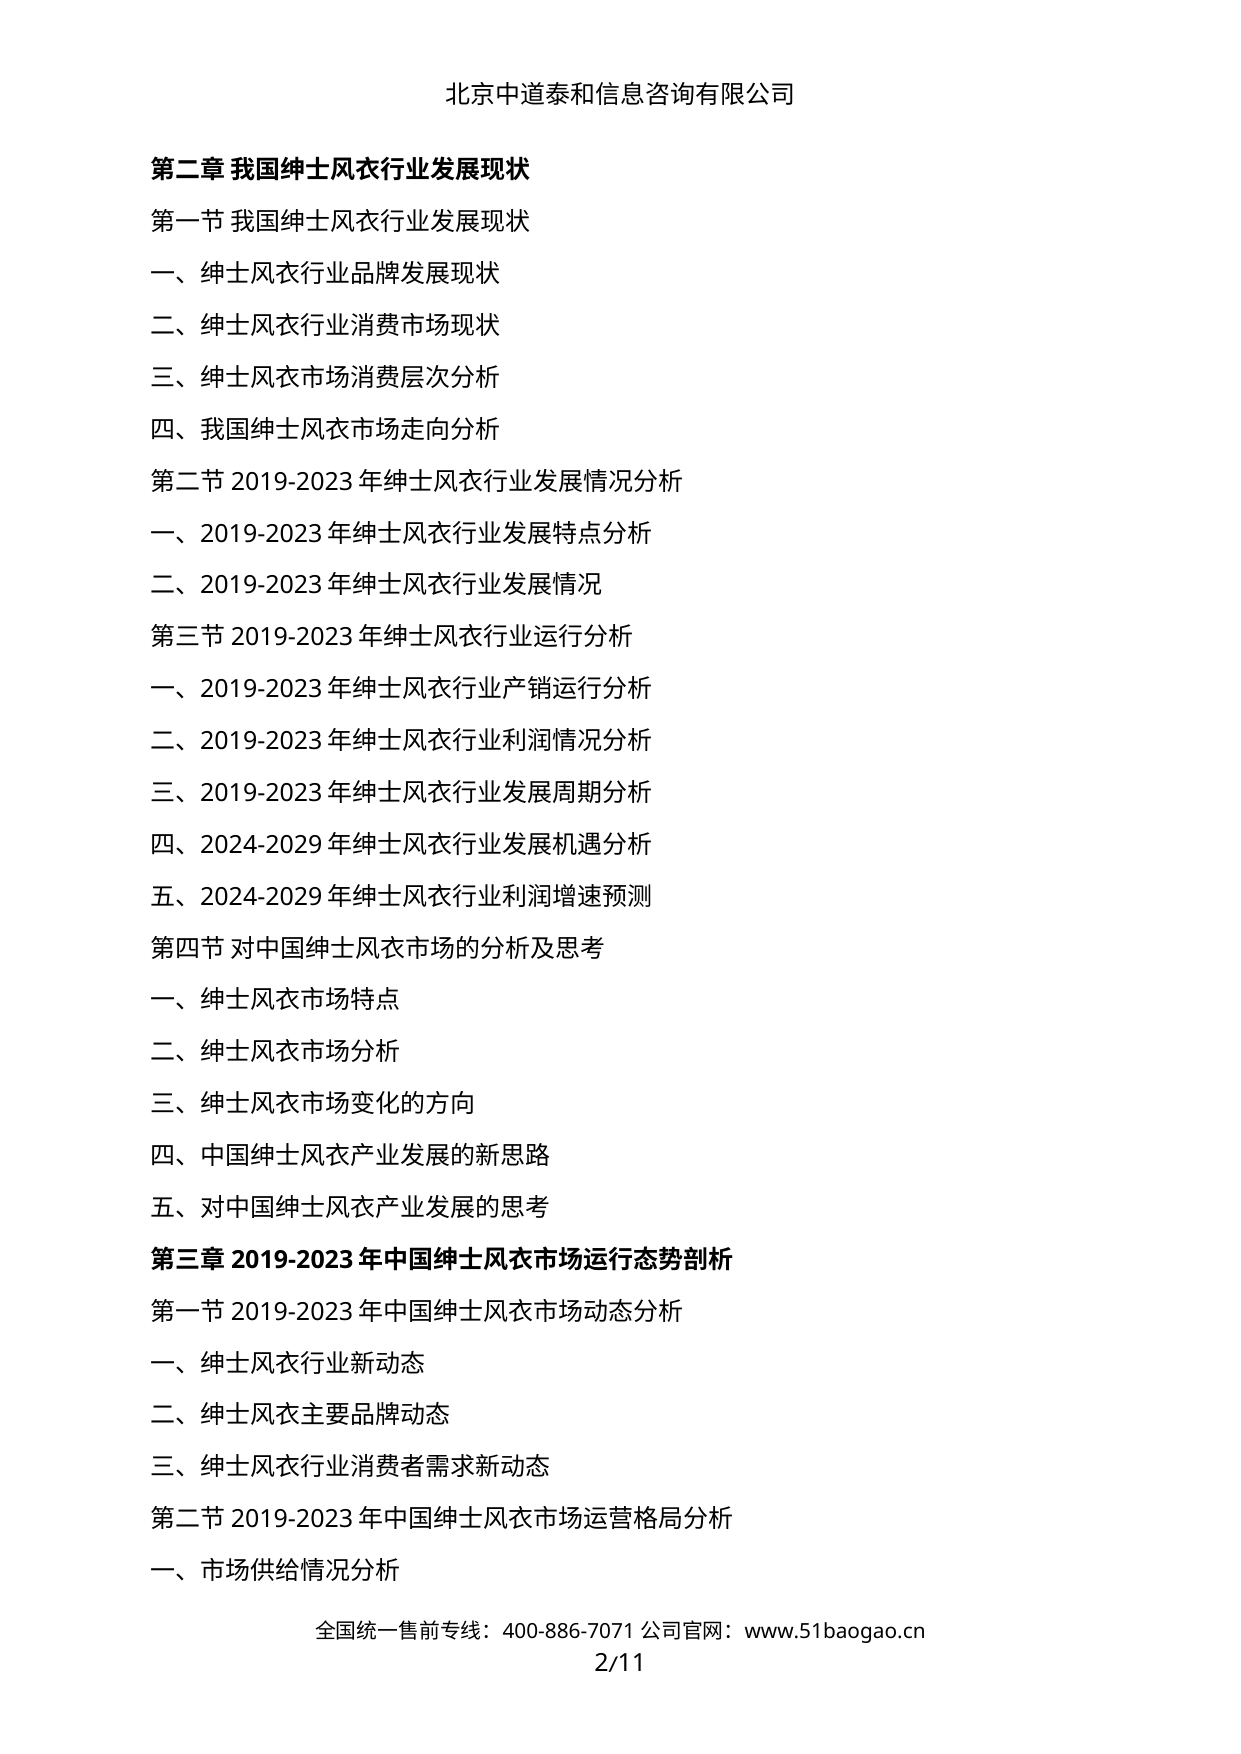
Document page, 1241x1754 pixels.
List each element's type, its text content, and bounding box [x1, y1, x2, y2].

text 一、绅士风衣市场特点 [150, 980, 1090, 1016]
text 二、2019-2023年绅士风衣行业发展情况 [150, 565, 1090, 601]
text 第二章 我国绅士风衣行业发展现状 [150, 150, 1090, 186]
text 一、2019-2023年绅士风衣行业发展特点分析 [150, 513, 1090, 549]
text 四、我国绅士风衣市场走向分析 [150, 409, 1090, 446]
text 二、绅士风衣行业消费市场现状 [150, 306, 1090, 342]
text 二、绅士风衣市场分析 [150, 1032, 1090, 1068]
text 一、2019-2023年绅士风衣行业产销运行分析 [150, 669, 1090, 705]
text 第三节 2019-2023年绅士风衣行业运行分析 [150, 617, 1090, 653]
text 四、2024-2029年绅士风衣行业发展机遇分析 [150, 824, 1090, 861]
text 一、市场供给情况分析 [150, 1551, 1090, 1587]
text 一、绅士风衣行业品牌发展现状 [150, 254, 1090, 290]
text 三、2019-2023年绅士风衣行业发展周期分析 [150, 772, 1090, 809]
text 三、绅士风衣市场消费层次分析 [150, 357, 1090, 394]
text 四、中国绅士风衣产业发展的新思路 [150, 1136, 1090, 1172]
text 二、绅士风衣主要品牌动态 [150, 1395, 1090, 1431]
text 五、2024-2029年绅士风衣行业利润增速预测 [150, 876, 1090, 912]
text 第二节 2019-2023年中国绅士风衣市场运营格局分析 [150, 1499, 1090, 1535]
text 第一节 2019-2023年中国绅士风衣市场动态分析 [150, 1291, 1090, 1327]
text 二、2019-2023年绅士风衣行业利润情况分析 [150, 721, 1090, 757]
text 一、绅士风衣行业新动态 [150, 1343, 1090, 1379]
text 第二节 2019-2023年绅士风衣行业发展情况分析 [150, 461, 1090, 497]
text 三、绅士风衣行业消费者需求新动态 [150, 1447, 1090, 1483]
text 第四节 对中国绅士风衣市场的分析及思考 [150, 928, 1090, 964]
text 第一节 我国绅士风衣行业发展现状 [150, 202, 1090, 238]
text 五、对中国绅士风衣产业发展的思考 [150, 1187, 1090, 1224]
text 第三章 2019-2023年中国绅士风衣市场运行态势剖析 [150, 1239, 1090, 1276]
text 三、绅士风衣市场变化的方向 [150, 1084, 1090, 1120]
